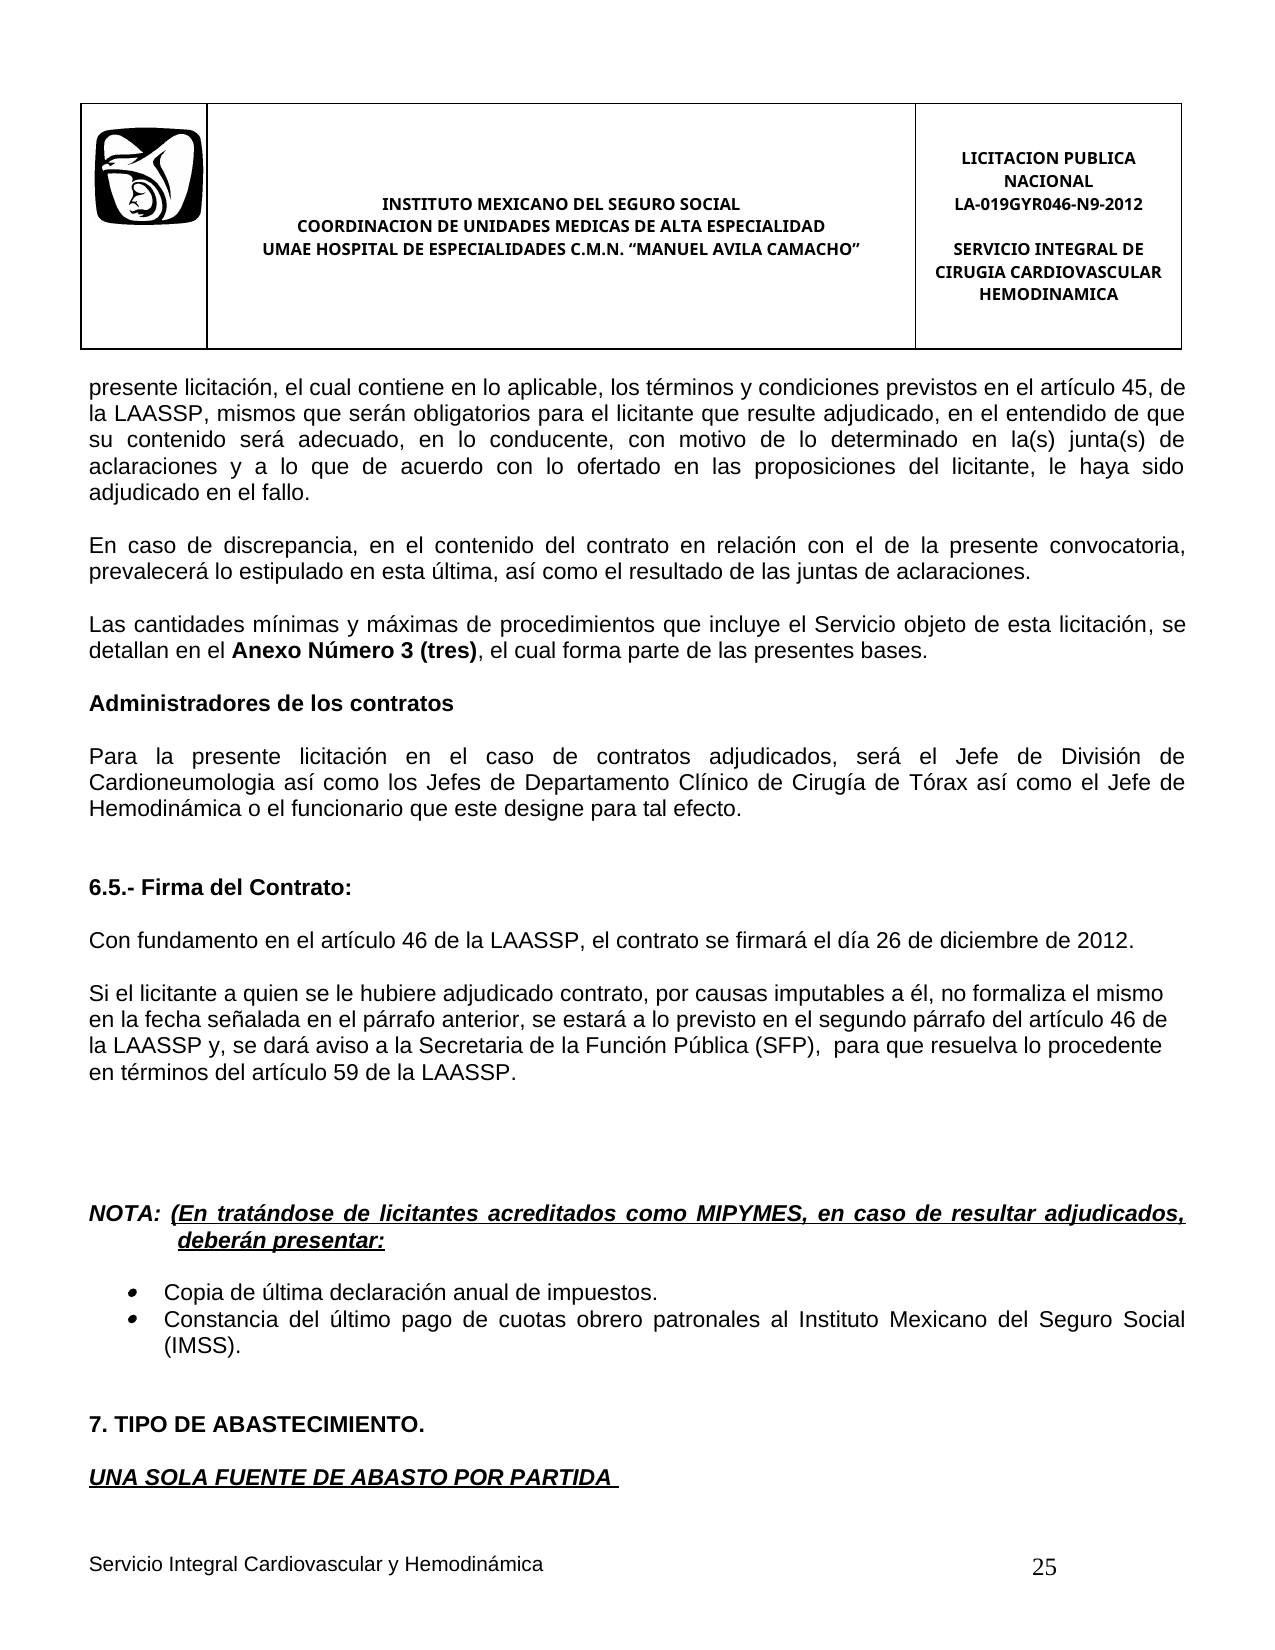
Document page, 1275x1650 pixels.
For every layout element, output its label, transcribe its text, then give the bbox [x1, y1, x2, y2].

text En caso de discrepancia, en el contenido del contrato en relación con el de la presente convocatoria, prevalecerá lo estipulado en esta última, así como el resultado de las juntas de aclaraciones. [89, 532, 1186, 584]
list Copia de última declaración anual de impuestos. [126, 1279, 1186, 1306]
picture [91, 127, 206, 227]
text NOTA: (En tratándose de licitantes acreditados como MIPYMES, en caso de resultar adjudicados, deberán presentar: [89, 1200, 1186, 1253]
text Las cantidades mínimas y máximas de procedimientos que incluye el Servicio objeto de esta licitación, se detallan en el Anexo Número 3 (tres), el cual forma parte de las presentes bases. [89, 611, 1186, 663]
text Para la presente licitación en el caso de contratos adjudicados, será el Jefe de División de Cardioneumologia así como los Jefes de Departamento Clínico de Cirugía de Tórax así como el Jefe de Hemodinámica o el funcionario que este designe para tal efecto. [89, 743, 1186, 822]
text Si el licitante a quien se le hubiere adjudicado contrato, por causas imputables a él, no formaliza el mismo en la fecha señalada en el párrafo anterior, se estará a lo previsto en el segundo párrafo del artículo 46 de y, se dará aviso a de la Función Pública (SFP), para que resuelva lo procedente en términos del artículo 59 de [89, 980, 1186, 1085]
text Con fundamento en el artículo 46 de , el contrato se firmará el día 26 de diciembre de 2012. [89, 927, 1186, 953]
text 6.5.- Firma del Contrato: [89, 874, 1186, 901]
list Constancia del último pago de cuotas obrero patronales al Instituto Mexicano del Seguro Social (IMSS). [126, 1306, 1186, 1358]
text 7. TIPO DE ABASTECIMIENTO. [89, 1411, 1186, 1437]
text Administradores de los contratos [89, 690, 1186, 716]
text UNA SOLA FUENTE DE ABASTO POR PARTIDA [89, 1464, 1186, 1490]
